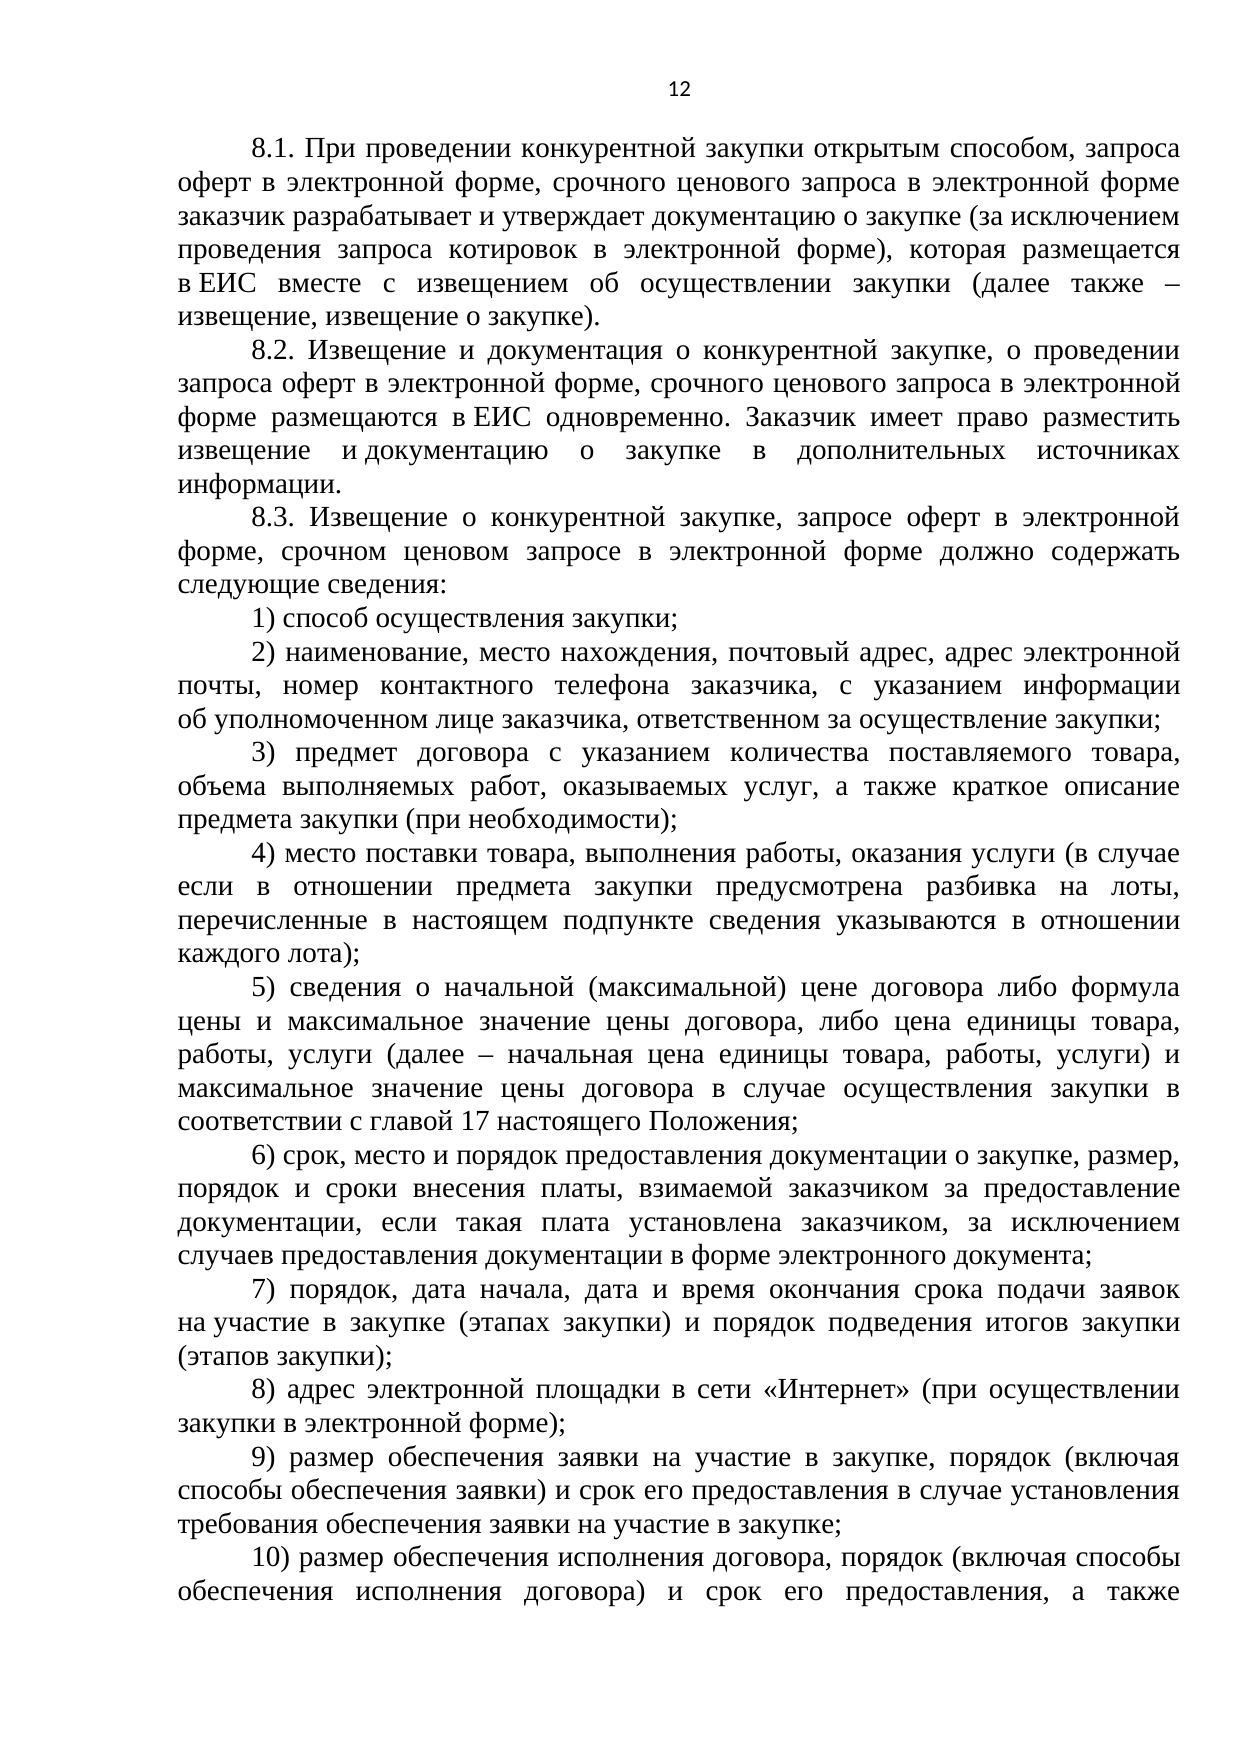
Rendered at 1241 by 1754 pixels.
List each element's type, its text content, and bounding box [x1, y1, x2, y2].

text 9) размер обеспечения заявки на участие в закупке, порядок (включая способы обеспечения заявки) и срок его предоставления в случае установления требования обеспечения заявки на участие в закупке; [177, 1439, 1181, 1539]
text 8) адрес электронной площадки в сети «Интернет» (при осуществлении закупки в электронной форме); [177, 1372, 1181, 1439]
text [177, 1539, 1181, 1606]
text 8.1. При проведении конкурентной закупки открытым способом, запроса оферт в электронной форме, срочного ценового запроса в электронной форме заказчик разрабатывает и утверждает документацию о закупке (за исключением проведения запроса котировок в электронной форме), которая размещается в ЕИС вместе с извещением об осуществлении закупки (далее также – извещение, извещение о закупке). [177, 131, 1181, 332]
text 5) сведения о начальной (максимальной) цене договора либо формула цены и максимальное значение цены договора, либо цена единицы товара, работы, услуги (далее – начальная цена единицы товара, работы, услуги) и максимальное значение цены договора в случае осуществления закупки в соответствии с главой 17 настоящего Положения; [177, 969, 1181, 1137]
text 4) место поставки товара, выполнения работы, оказания услуги (в случае если в отношении предмета закупки предусмотрена разбивка на лоты, перечисленные в настоящем подпункте сведения указываются в отношении каждого лота); [177, 835, 1181, 969]
text 3) предмет договора с указанием количества поставляемого товара, объема выполняемых работ, оказываемых услуг, а также краткое описание предмета закупки (при необходимости); [177, 734, 1181, 835]
text 8.3. Извещение о конкурентной закупке, запросе оферт в электронной форме, срочном ценовом запросе в электронной форме должно содержать следующие сведения: [177, 499, 1181, 600]
text 6) срок, место и порядок предоставления документации о закупке, размер, порядок и сроки внесения платы, взимаемой заказчиком за предоставление документации, если такая плата установлена заказчиком, за исключением случаев предоставления документации в форме электронного документа; [177, 1137, 1181, 1271]
text 8.2. Извещение и документация о конкурентной закупке, о проведении запроса оферт в электронной форме, срочного ценового запроса в электронной форме размещаются в ЕИС одновременно. Заказчик имеет право разместить извещение и документацию о закупке в дополнительных источниках информации. [177, 332, 1181, 499]
text 1) способ осуществления закупки; [177, 600, 1181, 634]
text 7) порядок, дата начала, дата и время окончания срока подачи заявок на участие в закупке (этапах закупки) и порядок подведения итогов закупки (этапов закупки); [177, 1271, 1181, 1372]
text 2) наименование, место нахождения, почтовый адрес, адрес электронной почты, номер контактного телефона заказчика, с указанием информации об уполномоченном лице заказчика, ответственном за осуществление закупки; [177, 634, 1181, 734]
